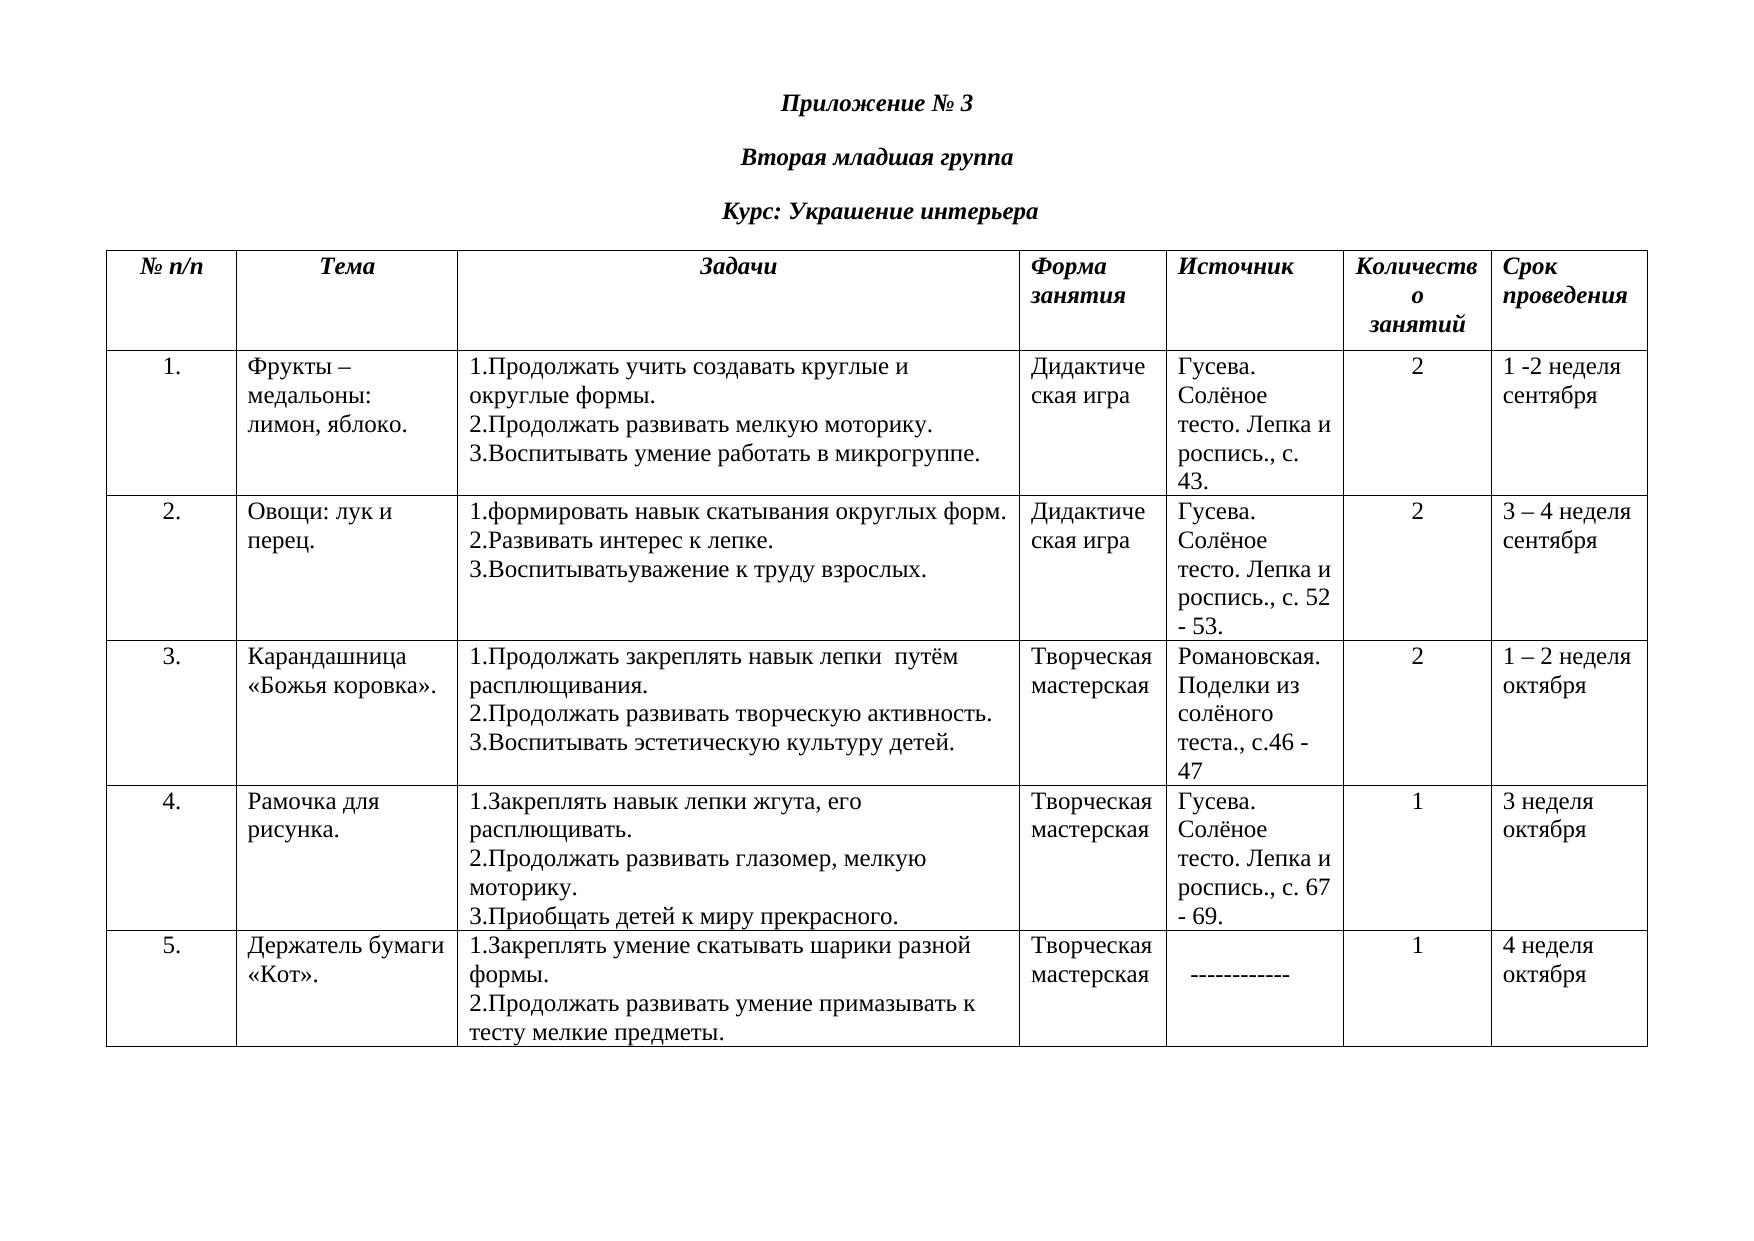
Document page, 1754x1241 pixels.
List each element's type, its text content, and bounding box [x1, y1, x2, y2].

table_header Срок проведения [1492, 251, 1647, 350]
table_header Задачи [458, 251, 1019, 350]
table_cell Дидактическая игра [1020, 351, 1166, 495]
table_cell 3 неделя октября [1492, 786, 1647, 929]
table_cell 5. [107, 931, 236, 1046]
table_cell 4 неделя октября [1492, 931, 1647, 1046]
table_cell Овощи: лук и перец. [237, 496, 457, 640]
table_cell 1.Продолжать учить создавать круглые и округлые формы. 2.Продолжать развивать мелкую моторику. 3.Воспитывать умение работать в микрогруппе. [458, 351, 1019, 495]
table_header Форма занятия [1020, 251, 1166, 350]
table_cell Творческая мастерская [1020, 786, 1166, 929]
table_cell 2 [1344, 351, 1491, 495]
table_cell Гусева. Солёное тесто. Лепка и роспись., с. 67 - 69. [1167, 786, 1343, 929]
table_cell 4. [107, 786, 236, 929]
table_cell 3 – 4 неделя сентября [1492, 496, 1647, 640]
table_cell 2. [107, 496, 236, 640]
table_cell 1.Продолжать закреплять навык лепки путём расплющивания. 2.Продолжать развивать творческую активность. 3.Воспитывать эстетическую культуру детей. [458, 641, 1019, 785]
table_cell 2 [1344, 641, 1491, 785]
table_cell Творческая мастерская [1020, 641, 1166, 785]
table_header Тема [237, 251, 457, 350]
table_header Количество занятий [1344, 251, 1491, 350]
table_cell 1 [1344, 931, 1491, 1046]
table_cell 3. [107, 641, 236, 785]
table_cell Фрукты – медальоны: лимон, яблоко. [237, 351, 457, 495]
table_cell Романовская. Поделки из солёного теста., с.46 - 47 [1167, 641, 1343, 785]
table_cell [1020, 931, 1166, 1046]
table_cell 1 [1344, 786, 1491, 929]
table_cell Держатель бумаги «Кот». [237, 931, 457, 1046]
table_cell ------------ [1167, 931, 1343, 1046]
table_cell 1 – 2 неделя октября [1492, 641, 1647, 785]
table_cell 1.Закреплять навык лепки жгута, его расплющивать. 2.Продолжать развивать глазомер, мелкую моторику. 3.Приобщать детей к миру прекрасного. [458, 786, 1019, 929]
table_cell Карандашница «Божья коровка». [237, 641, 457, 785]
table_cell 1.Закреплять умение скатывать шарики разной формы. 2.Продолжать развивать умение примазывать к тесту мелкие предметы. [458, 931, 1019, 1046]
table_cell Дидактическая игра [1020, 496, 1166, 640]
table_cell 1 -2 неделя сентября [1492, 351, 1647, 495]
table_cell 2 [1344, 496, 1491, 640]
table_cell Гусева. Солёное тесто. Лепка и роспись., с. 52 - 53. [1167, 496, 1343, 640]
table_cell 1.формировать навык скатывания округлых форм. 2.Развивать интерес к лепке. 3.Воспитыватьуважение к труду взрослых. [458, 496, 1019, 640]
table_header № п/п [107, 251, 236, 350]
text Приложение № 3 [118, 88, 1636, 117]
table_header Источник [1167, 251, 1343, 350]
text Вторая младшая группа [118, 142, 1636, 171]
text Курс: Украшение интерьера [118, 196, 1636, 225]
table_cell Гусева. Солёное тесто. Лепка и роспись., с. 43. [1167, 351, 1343, 495]
table_cell 1. [107, 351, 236, 495]
table_cell Рамочка для рисунка. [237, 786, 457, 929]
